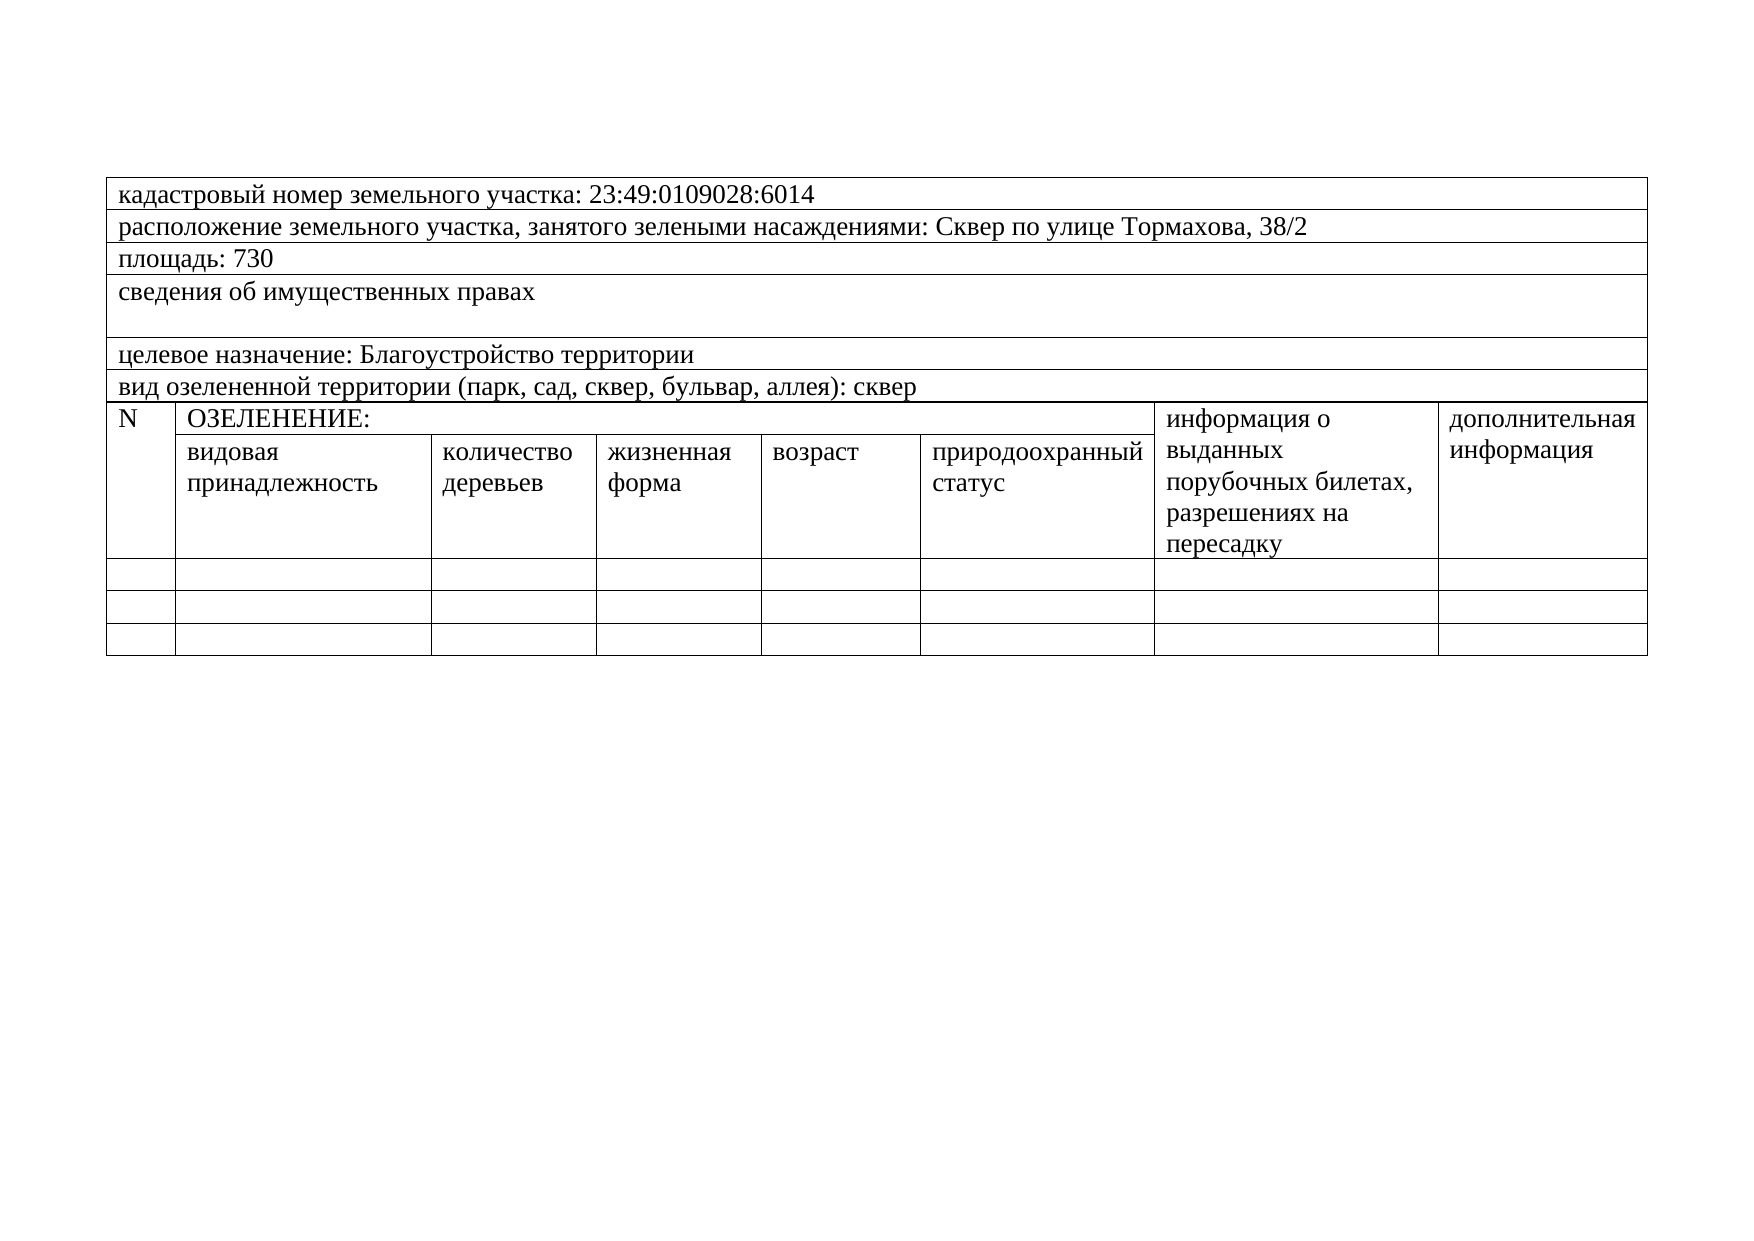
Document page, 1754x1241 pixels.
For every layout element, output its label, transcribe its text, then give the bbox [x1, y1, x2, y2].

table_cell природоохранный статус [921, 435, 1154, 558]
table_cell [597, 591, 761, 623]
table_cell [762, 624, 920, 655]
table_cell [1439, 559, 1647, 590]
table_cell [597, 559, 761, 590]
table_cell [107, 591, 175, 623]
table_cell N [107, 403, 175, 558]
table_cell [921, 624, 1154, 655]
table_cell [1155, 559, 1438, 590]
table_cell [432, 559, 596, 590]
table_cell возраст [762, 435, 920, 558]
table_cell площадь: 730 [107, 243, 1647, 274]
table_cell целевое назначение: Благоустройство территории [107, 338, 1647, 369]
table_cell [1439, 624, 1647, 655]
table_cell дополнительная информация [1439, 403, 1647, 558]
table_cell [176, 624, 431, 655]
table_cell [762, 591, 920, 623]
table_cell ОЗЕЛЕНЕНИЕ: [176, 403, 1154, 434]
table_cell вид озелененной территории (парк, сад, сквер, бульвар, аллея): сквер [107, 370, 1647, 401]
table_cell сведения об имущественных правах [107, 275, 1647, 337]
table_cell жизненная форма [597, 435, 761, 558]
table_cell расположение земельного участка, занятого зелеными насаждениями: Сквер по улице Тормахова, 38/2 [107, 210, 1647, 242]
table_cell [1439, 591, 1647, 623]
table_cell количество деревьев [432, 435, 596, 558]
table_cell [921, 559, 1154, 590]
table_cell информация о выданных порубочных билетах, разрешениях на пересадку [1155, 403, 1438, 558]
table_cell [762, 559, 920, 590]
table_cell видовая принадлежность [176, 435, 431, 558]
table_cell [1155, 591, 1438, 623]
table_cell [597, 624, 761, 655]
table_cell [432, 591, 596, 623]
table_header кадастровый номер земельного участка: 23:49:0109028:6014 [107, 178, 1647, 209]
table_cell [107, 559, 175, 590]
table_cell [921, 591, 1154, 623]
table_cell [107, 624, 175, 655]
table_cell [176, 559, 431, 590]
table_cell [1155, 624, 1438, 655]
table_cell [176, 591, 431, 623]
table_cell [432, 624, 596, 655]
